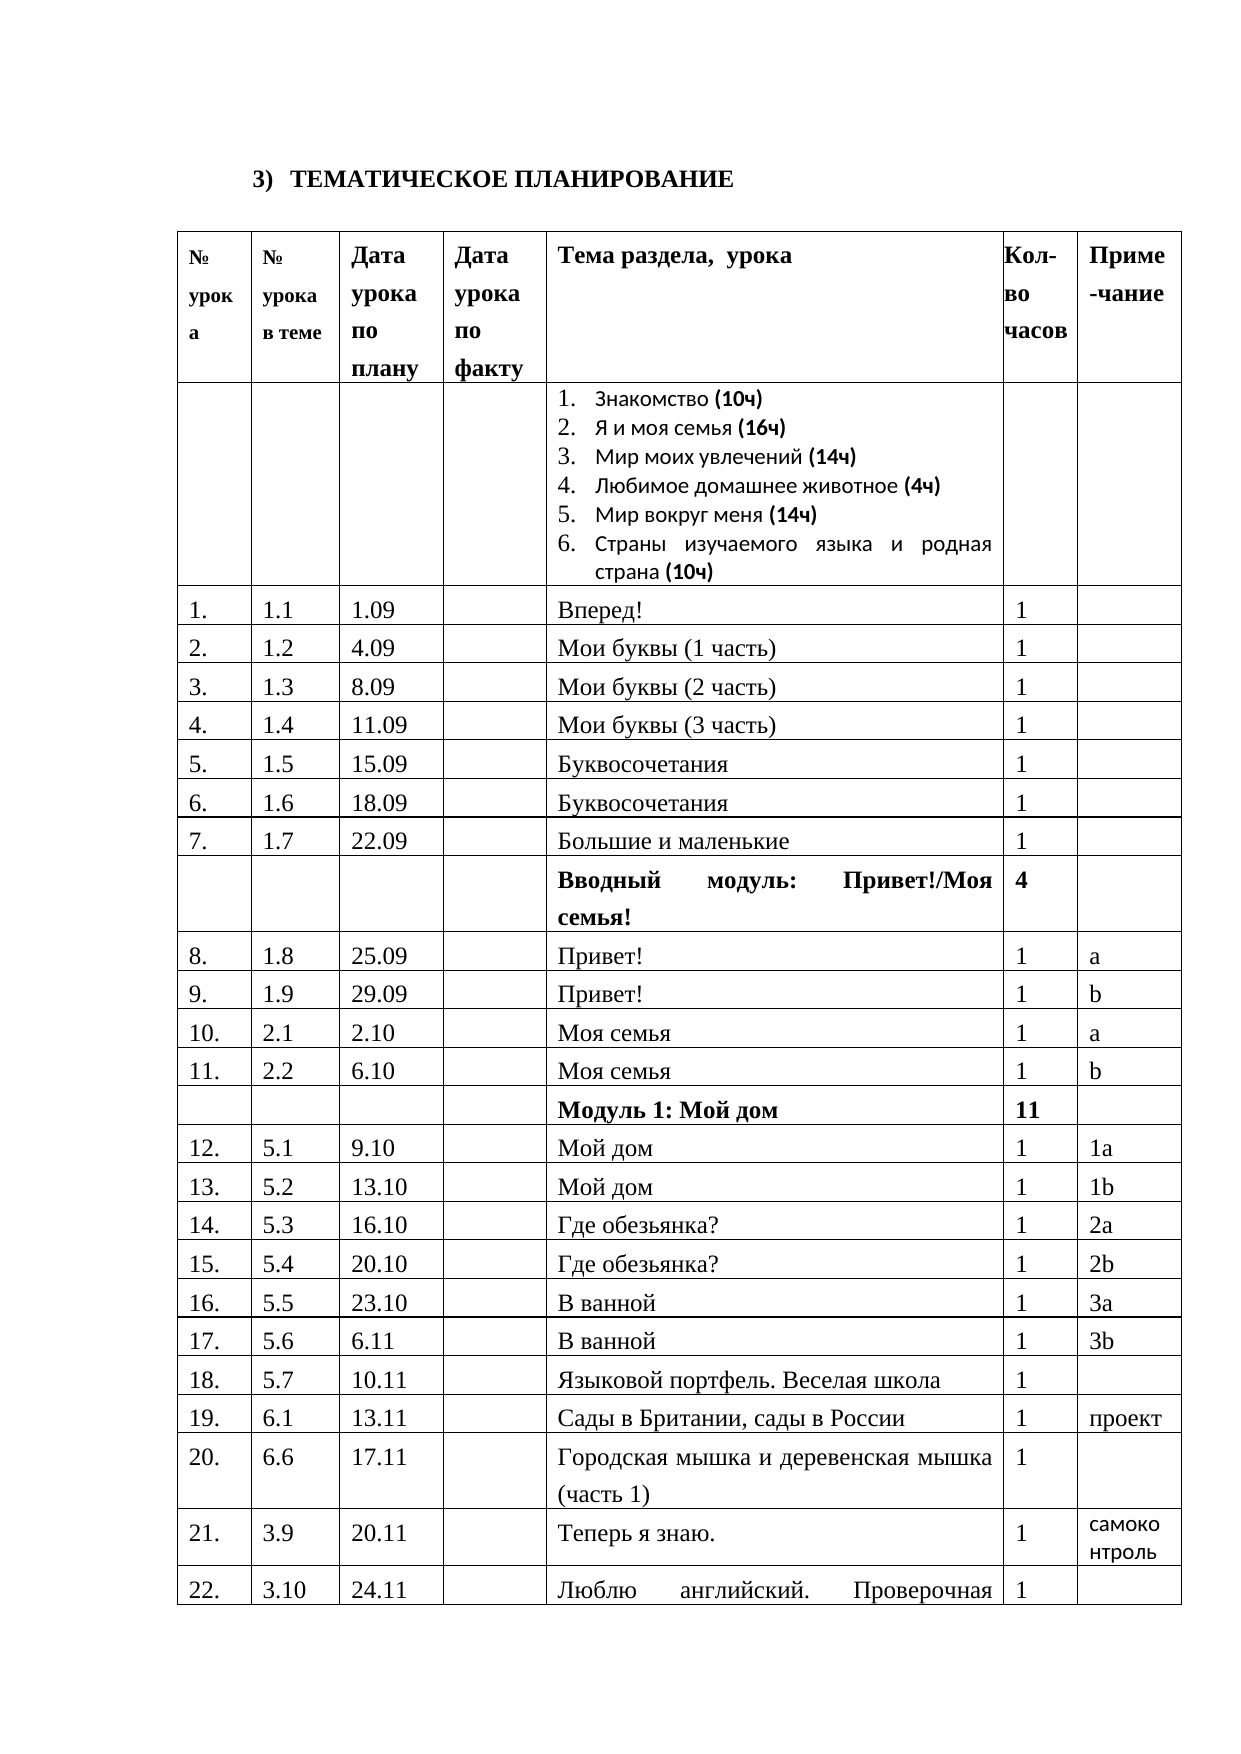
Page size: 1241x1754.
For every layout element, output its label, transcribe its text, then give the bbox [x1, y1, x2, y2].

table_cell [1078, 740, 1181, 778]
table_cell 1 [1004, 932, 1077, 969]
table_cell 29.09 [340, 971, 443, 1008]
table_cell 2.1 [252, 1009, 339, 1047]
table_cell [1078, 818, 1181, 855]
table_cell [444, 818, 546, 855]
table_cell Привет! [547, 932, 1003, 969]
table_cell Мой дом [547, 1163, 1003, 1201]
table_cell Моя семья [547, 1009, 1003, 1047]
table_cell 1 [1004, 1202, 1077, 1239]
table_cell [178, 856, 251, 931]
table_cell Сады в Британии, сады в России [547, 1395, 1003, 1432]
table_cell 1.4 [252, 702, 339, 739]
table_cell [444, 971, 546, 1008]
table_cell Модуль 1: Мой дом [547, 1086, 1003, 1124]
table_cell 2.10 [340, 1009, 443, 1047]
table_cell 1 [1004, 625, 1077, 662]
table_cell [178, 1009, 251, 1047]
table_cell Моя семья [547, 1048, 1003, 1085]
table_cell 16.10 [340, 1202, 443, 1239]
table_cell 6.1 [252, 1395, 339, 1432]
table_cell 11.09 [340, 702, 443, 739]
table_cell 1.09 [340, 586, 443, 624]
table_cell Вперед! [547, 586, 1003, 624]
table_cell [444, 1509, 546, 1565]
table_cell Мои буквы (3 часть) [547, 702, 1003, 739]
table_cell 1.9 [252, 971, 339, 1008]
table_cell [178, 932, 251, 969]
table_cell [178, 818, 251, 855]
table_cell 1b [1078, 1163, 1181, 1201]
table_cell [1078, 625, 1181, 662]
table_cell 1 [1004, 1356, 1077, 1393]
table_cell Буквосочетания [547, 779, 1003, 816]
table_cell 17.11 [340, 1433, 443, 1508]
table_cell [178, 663, 251, 701]
table_cell [252, 1086, 339, 1124]
table_cell [178, 1048, 251, 1085]
table_cell проект [1078, 1395, 1181, 1432]
list ТЕМАТИЧЕСКОЕ ПЛАНИРОВАНИЕ [252, 156, 1152, 193]
table_cell 15.09 [340, 740, 443, 778]
table_cell 1 [1004, 1240, 1077, 1278]
table_cell Где обезьянка? [547, 1240, 1003, 1278]
table_cell 2.2 [252, 1048, 339, 1085]
table_cell 2a [1078, 1202, 1181, 1239]
table_cell 1 [1004, 779, 1077, 816]
table_cell 4 [1004, 856, 1077, 931]
table_cell b [1078, 1048, 1181, 1085]
table_cell 5.7 [252, 1356, 339, 1393]
table_cell [444, 1202, 546, 1239]
table_cell Буквосочетания [547, 740, 1003, 778]
table_cell [178, 1566, 251, 1604]
table_cell 6.11 [340, 1318, 443, 1355]
table_cell 1 [1004, 1279, 1077, 1316]
table_cell [444, 1356, 546, 1393]
table_cell [252, 383, 339, 585]
table_cell 1 [1004, 1048, 1077, 1085]
table_cell 1 [1004, 1566, 1077, 1604]
table_cell Мои буквы (1 часть) [547, 625, 1003, 662]
table_cell 1 [1004, 702, 1077, 739]
table_cell [178, 702, 251, 739]
table_cell [1078, 1566, 1181, 1604]
table_cell [178, 1279, 251, 1316]
table_header Приме-чание [1078, 232, 1181, 382]
table_cell 5.4 [252, 1240, 339, 1278]
table_header Дата урока по факту [444, 232, 546, 382]
table_cell [444, 740, 546, 778]
table_cell Языковой портфель. Веселая школа [547, 1356, 1003, 1393]
table_header Дата урока по плану [340, 232, 443, 382]
table_cell 1а [1078, 1125, 1181, 1162]
table_cell 20.10 [340, 1240, 443, 1278]
table_cell [340, 856, 443, 931]
table_cell [340, 1086, 443, 1124]
table_header № урока в теме [252, 232, 339, 382]
table_cell 1 [1004, 1009, 1077, 1047]
table_cell [444, 663, 546, 701]
table_cell [444, 1086, 546, 1124]
table_cell Большие и маленькие [547, 818, 1003, 855]
table_cell 1.3 [252, 663, 339, 701]
table_cell [444, 1009, 546, 1047]
table_cell 5.3 [252, 1202, 339, 1239]
table_cell [1078, 779, 1181, 816]
table_cell Мой дом [547, 1125, 1003, 1162]
table_cell [178, 1395, 251, 1432]
table_cell 5.1 [252, 1125, 339, 1162]
table_header Тема раздела, урока [547, 232, 1003, 382]
table_cell 25.09 [340, 932, 443, 969]
table_cell [444, 702, 546, 739]
table_cell 1.7 [252, 818, 339, 855]
table_cell 5.6 [252, 1318, 339, 1355]
table_cell 9.10 [340, 1125, 443, 1162]
table_cell 1 [1004, 1509, 1077, 1565]
table_cell [1078, 586, 1181, 624]
table_cell 2b [1078, 1240, 1181, 1278]
table_cell [178, 1125, 251, 1162]
table_cell [444, 1566, 546, 1604]
table_cell [178, 779, 251, 816]
table_cell В ванной [547, 1318, 1003, 1355]
table_cell 13.10 [340, 1163, 443, 1201]
table_cell 6.10 [340, 1048, 443, 1085]
table_cell a [1078, 932, 1181, 969]
table_cell [340, 383, 443, 585]
table_cell 13.11 [340, 1395, 443, 1432]
table_cell [444, 779, 546, 816]
table_cell [178, 1433, 251, 1508]
table_cell 1.1 [252, 586, 339, 624]
table_cell 6.6 [252, 1433, 339, 1508]
table_cell В ванной [547, 1279, 1003, 1316]
table_cell [444, 1048, 546, 1085]
table_cell [1078, 702, 1181, 739]
table_cell 10.11 [340, 1356, 443, 1393]
table_cell 18.09 [340, 779, 443, 816]
table_cell 1 [1004, 1163, 1077, 1201]
table_cell 5.2 [252, 1163, 339, 1201]
table_cell 1.8 [252, 932, 339, 969]
table_cell [444, 1433, 546, 1508]
table_cell 22.09 [340, 818, 443, 855]
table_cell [547, 1566, 1003, 1604]
table_cell [178, 1509, 251, 1565]
table_cell [444, 856, 546, 931]
table_cell [178, 1318, 251, 1355]
table_cell [444, 1125, 546, 1162]
table_cell [444, 1318, 546, 1355]
table_cell [178, 1202, 251, 1239]
table_cell 1 [1004, 1125, 1077, 1162]
table_cell 11 [1004, 1086, 1077, 1124]
table_cell 4.09 [340, 625, 443, 662]
table_cell [1078, 383, 1181, 585]
table_cell 1.5 [252, 740, 339, 778]
table_cell 24.11 [340, 1566, 443, 1604]
table_cell Мои буквы (2 часть) [547, 663, 1003, 701]
table_cell Знакомство (10ч) Я и моя семья (16ч) Мир моих увлечений (14ч) Любимое домашнее животное (4ч) Мир вокруг меня (14ч) Страны изучаемого языка и родная страна (10ч) [547, 383, 1003, 585]
table_cell [444, 383, 546, 585]
table_cell [252, 856, 339, 931]
table_cell [1078, 1356, 1181, 1393]
table_cell 3.9 [252, 1509, 339, 1565]
table_cell 1 [1004, 740, 1077, 778]
table_header Кол-во часов [1004, 232, 1077, 382]
table_cell 3.10 [252, 1566, 339, 1604]
table_cell 1.6 [252, 779, 339, 816]
table_cell [444, 1240, 546, 1278]
table_cell Теперь я знаю. [547, 1509, 1003, 1565]
table_cell Вводный модуль: Привет!/Моя семья! [547, 856, 1003, 931]
table_cell 1 [1004, 1318, 1077, 1355]
table_cell [444, 586, 546, 624]
table_cell [178, 740, 251, 778]
table_cell самоконтроль [1078, 1509, 1181, 1565]
table_cell 1 [1004, 971, 1077, 1008]
table_cell [178, 586, 251, 624]
table_cell [178, 383, 251, 585]
table_cell [444, 932, 546, 969]
table_cell [178, 625, 251, 662]
table_cell [444, 1279, 546, 1316]
table_cell [178, 1086, 251, 1124]
table_cell 8.09 [340, 663, 443, 701]
table_cell 1 [1004, 1395, 1077, 1432]
table_cell [444, 1395, 546, 1432]
table_cell [1004, 383, 1077, 585]
table_cell 1.2 [252, 625, 339, 662]
table_cell 1 [1004, 1433, 1077, 1508]
table_cell Городская мышка и деревенская мышка (часть 1) [547, 1433, 1003, 1508]
table_cell [178, 1240, 251, 1278]
table_cell [1078, 1433, 1181, 1508]
table_cell [178, 971, 251, 1008]
table_cell 3a [1078, 1279, 1181, 1316]
table_cell [178, 1356, 251, 1393]
table_cell 23.10 [340, 1279, 443, 1316]
table_cell [178, 1163, 251, 1201]
table_cell 5.5 [252, 1279, 339, 1316]
table_header № урока [178, 232, 251, 382]
table_cell 20.11 [340, 1509, 443, 1565]
table_cell 1 [1004, 818, 1077, 855]
table_cell 1 [1004, 586, 1077, 624]
table_cell [1078, 856, 1181, 931]
table_cell Где обезьянка? [547, 1202, 1003, 1239]
table_cell a [1078, 1009, 1181, 1047]
table_cell b [1078, 971, 1181, 1008]
table_cell 1 [1004, 663, 1077, 701]
table_cell [444, 1163, 546, 1201]
table_cell [1078, 663, 1181, 701]
table_cell [444, 625, 546, 662]
table_cell Привет! [547, 971, 1003, 1008]
table_cell 3b [1078, 1318, 1181, 1355]
table_cell [1078, 1086, 1181, 1124]
